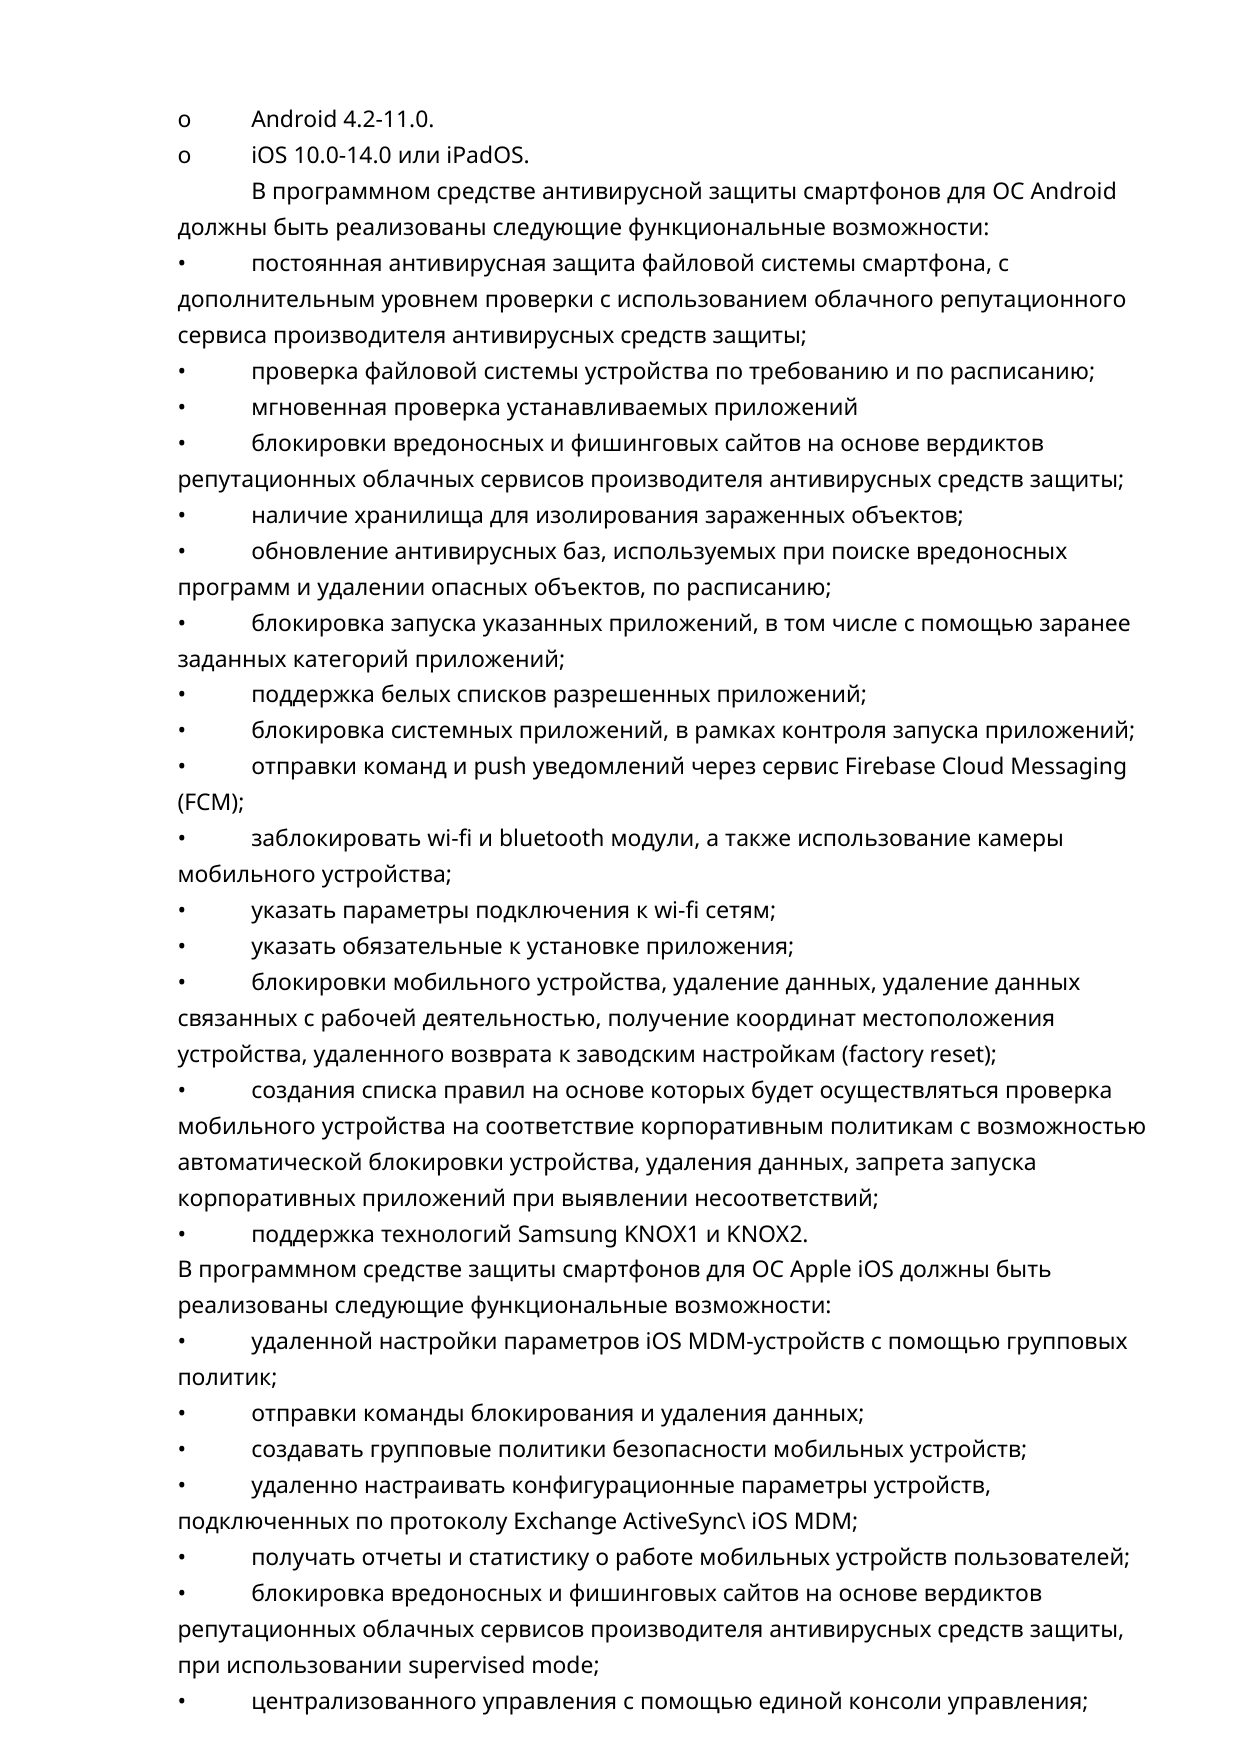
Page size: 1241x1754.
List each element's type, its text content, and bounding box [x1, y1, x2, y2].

text • указать параметры подключения к wi-fi сетям; [177, 894, 1152, 925]
text • проверка файловой системы устройства по требованию и по расписанию; [177, 355, 1152, 386]
text • обновление антивирусных баз, используемых при поиске вредоносных программ и удалении опасных объектов, по расписанию; [177, 535, 1152, 602]
text • мгновенная проверка устанавливаемых приложений [177, 391, 1152, 422]
text • блокировка системных приложений, в рамках контроля запуска приложений; [177, 714, 1152, 746]
text • отправки команды блокирования и удаления данных; [177, 1397, 1152, 1428]
text • постоянная антивирусная защита файловой системы смартфона, с дополнительным уровнем проверки с использованием облачного репутационного сервиса производителя антивирусных средств защиты; [177, 247, 1152, 350]
text • создавать групповые политики безопасности мобильных устройств; [177, 1433, 1152, 1464]
text o iOS 10.0-14.0 или iPadOS. [177, 139, 1152, 171]
text • поддержка технологий Samsung KNOX1 и KNOX2. [177, 1217, 1152, 1249]
text • блокировка вредоносных и фишинговых сайтов на основе вердиктов репутационных облачных сервисов производителя антивирусных средств защиты, при использовании supervised mode; [177, 1577, 1152, 1680]
text • отправки команд и push уведомлений через сервис Firebase Cloud Messaging (FCM); [177, 750, 1152, 817]
text • заблокировать wi-fi и bluetooth модули, а также использование камеры мобильного устройства; [177, 822, 1152, 889]
text В программном средстве антивирусной защиты смартфонов для ОС Android должны быть реализованы следующие функциональные возможности: [177, 175, 1152, 242]
text • блокировки мобильного устройства, удаление данных, удаление данных связанных с рабочей деятельностью, получение координат местоположения устройства, удаленного возврата к заводским настройкам (factory reset); [177, 966, 1152, 1069]
text • получать отчеты и статистику о работе мобильных устройств пользователей; [177, 1541, 1152, 1572]
text • удаленно настраивать конфигурационные параметры устройств, подключенных по протоколу Exchange ActiveSync\ iOS MDM; [177, 1469, 1152, 1536]
text • создания списка правил на основе которых будет осуществляться проверка мобильного устройства на соответствие корпоративным политикам с возможностью автоматической блокировки устройства, удаления данных, запрета запуска корпоративных приложений при выявлении несоответствий; [177, 1074, 1152, 1213]
text • поддержка белых списков разрешенных приложений; [177, 678, 1152, 710]
text • блокировка запуска указанных приложений, в том числе с помощью заранее заданных категорий приложений; [177, 607, 1152, 674]
text • централизованного управления с помощью единой консоли управления; [177, 1685, 1152, 1716]
text o Android 4.2-11.0. [177, 103, 1152, 135]
text • наличие хранилища для изолирования зараженных объектов; [177, 499, 1152, 530]
text • удаленной настройки параметров iOS MDM-устройств с помощью групповых политик; [177, 1325, 1152, 1392]
text • указать обязательные к установке приложения; [177, 930, 1152, 961]
text • блокировки вредоносных и фишинговых сайтов на основе вердиктов репутационных облачных сервисов производителя антивирусных средств защиты; [177, 427, 1152, 494]
text В программном средстве защиты смартфонов для ОС Apple iOS должны быть реализованы следующие функциональные возможности: [177, 1253, 1152, 1321]
